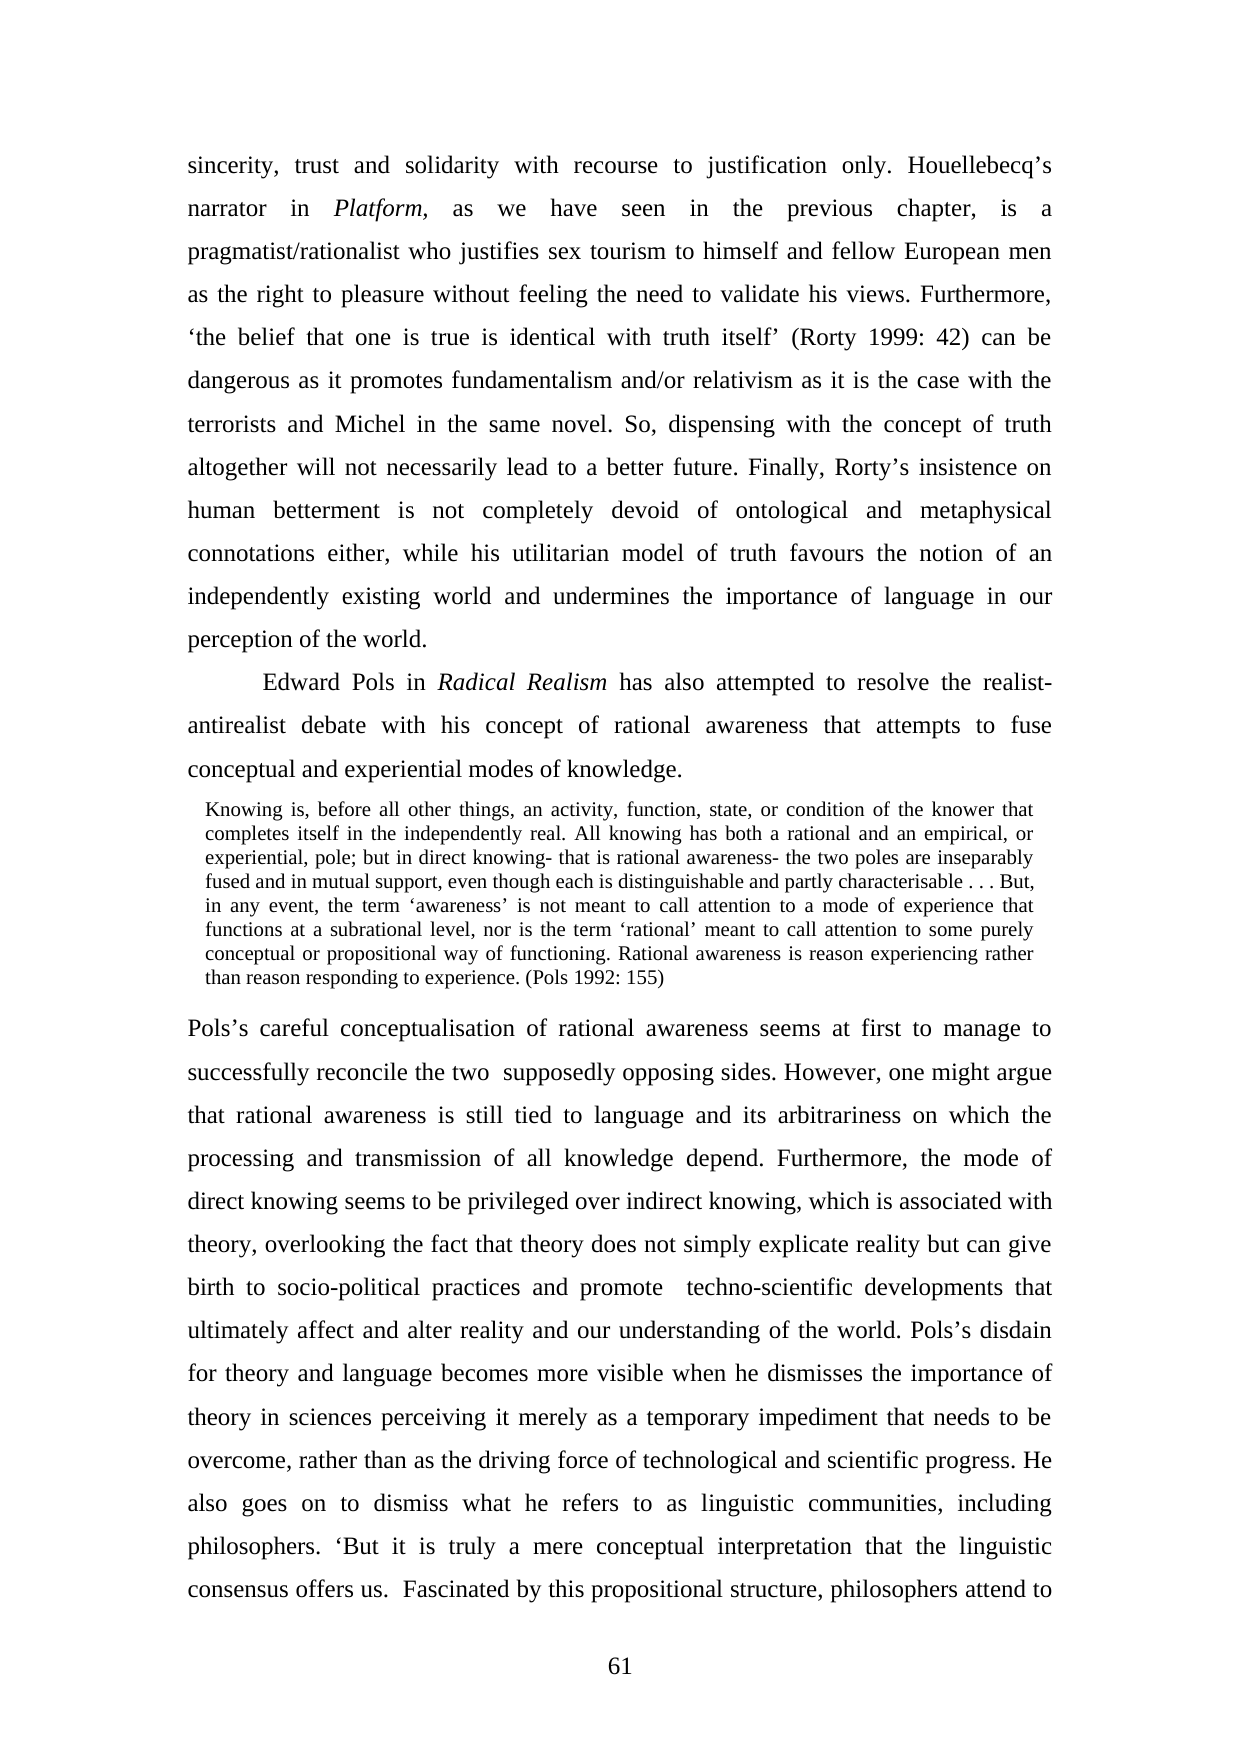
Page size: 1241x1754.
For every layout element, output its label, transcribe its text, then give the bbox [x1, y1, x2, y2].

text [187, 150, 1053, 653]
text Knowing is, before all other things, an activity, function, state, or condition of the knower that completes itself in the independently real. All knowing has both a rational and an empirical, or experiential, pole; but in direct knowing- that is rational awareness- the two poles are inseparably fused and in mutual support, even though each is distinguishable and partly characterisable . . . But, in any event, the term ‘awareness’ is not meant to call attention to a mode of experience that functions at a subrational level, nor is the term ‘rational’ meant to call attention to some purely conceptual or propositional way of functioning. Rational awareness is reason experiencing rather than reason responding to experience. (Pols 1992: 155) [205, 797, 1035, 989]
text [187, 1013, 1053, 1603]
text Edward Pols in Radical Realism has also attempted to resolve the realist-antirealist debate with his concept of rational awareness that attempts to fuse conceptual and experiential modes of knowledge. [187, 667, 1053, 782]
